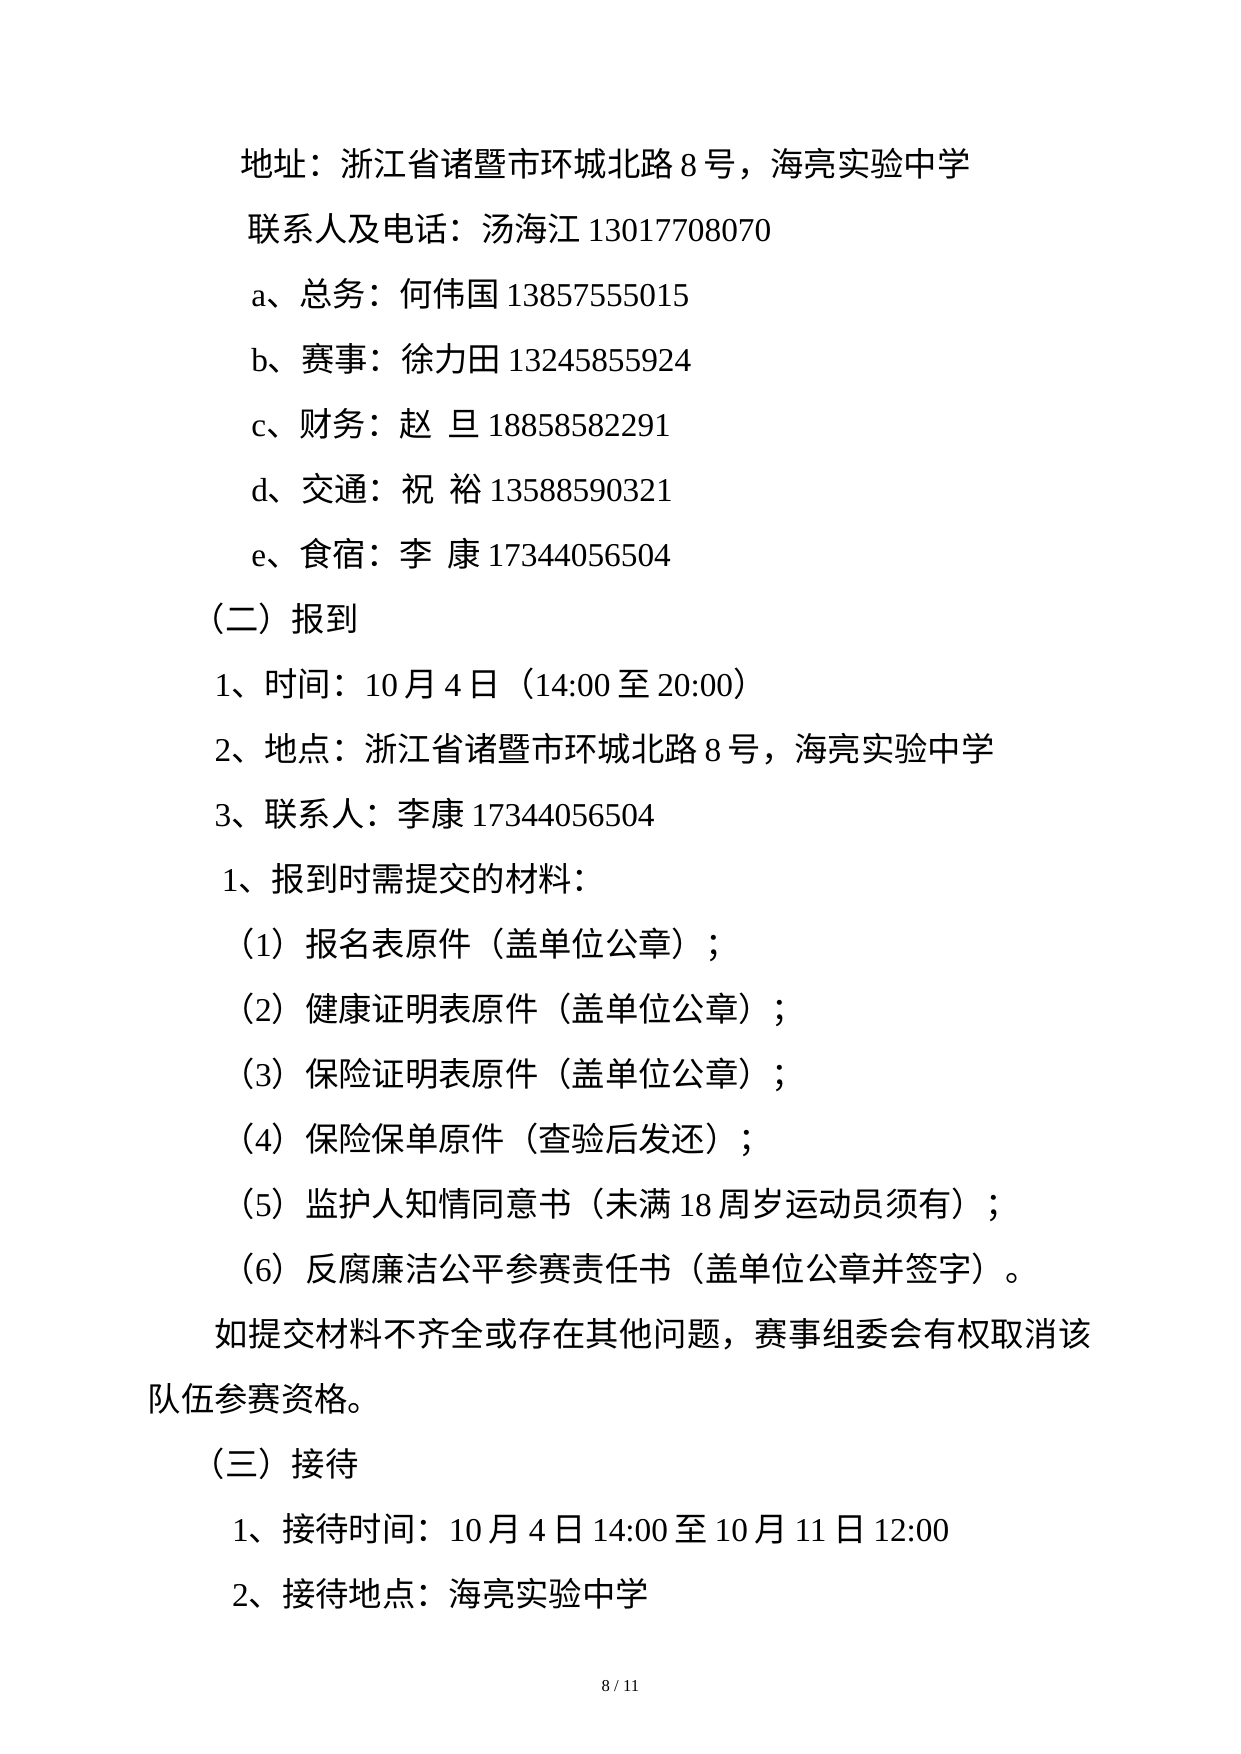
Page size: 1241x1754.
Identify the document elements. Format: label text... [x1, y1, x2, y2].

text d、交通：祝 裕13588590321 [251, 454, 1092, 519]
list 接待时间：10月4日14:00至10月11日12:00 [147, 1494, 1092, 1559]
text 联系人及电话：汤海江13017708070 [148, 194, 1092, 259]
list 健康证明表原件（盖单位公章）； [222, 974, 1092, 1039]
list 保险证明表原件（盖单位公章）； [222, 1039, 1092, 1104]
list 2、地点：浙江省诸暨市环城北路8号，海亮实验中学 [148, 714, 1092, 779]
list 报到时需提交的材料： [222, 844, 1092, 909]
text e、食宿：李 康17344056504 [251, 519, 1092, 584]
list 监护人知情同意书（未满18周岁运动员须有）； [222, 1169, 1092, 1234]
list 3、联系人：李康17344056504 [148, 779, 1092, 844]
text a、总务：何伟国13857555015 [251, 259, 1092, 324]
list 1、时间：10月4日（14:00至20:00） [148, 649, 1092, 714]
text c、财务：赵 旦18858582291 [251, 389, 1092, 454]
list 地址：浙江省诸暨市环城北路8号，海亮实验中学 [207, 129, 1092, 194]
text b、赛事：徐力田13245855924 [251, 324, 1092, 389]
text 如提交材料不齐全或存在其他问题，赛事组委会有权取消该队伍参赛资格。 [148, 1299, 1092, 1429]
list 接待 [148, 1429, 1092, 1494]
list 保险保单原件（查验后发还）； [222, 1104, 1092, 1169]
list 报名表原件（盖单位公章）； [222, 909, 1092, 974]
list 报到 [148, 584, 1092, 649]
list 反腐廉洁公平参赛责任书（盖单位公章并签字）。 [222, 1234, 1092, 1299]
list 接待地点：海亮实验中学 [147, 1559, 1092, 1624]
